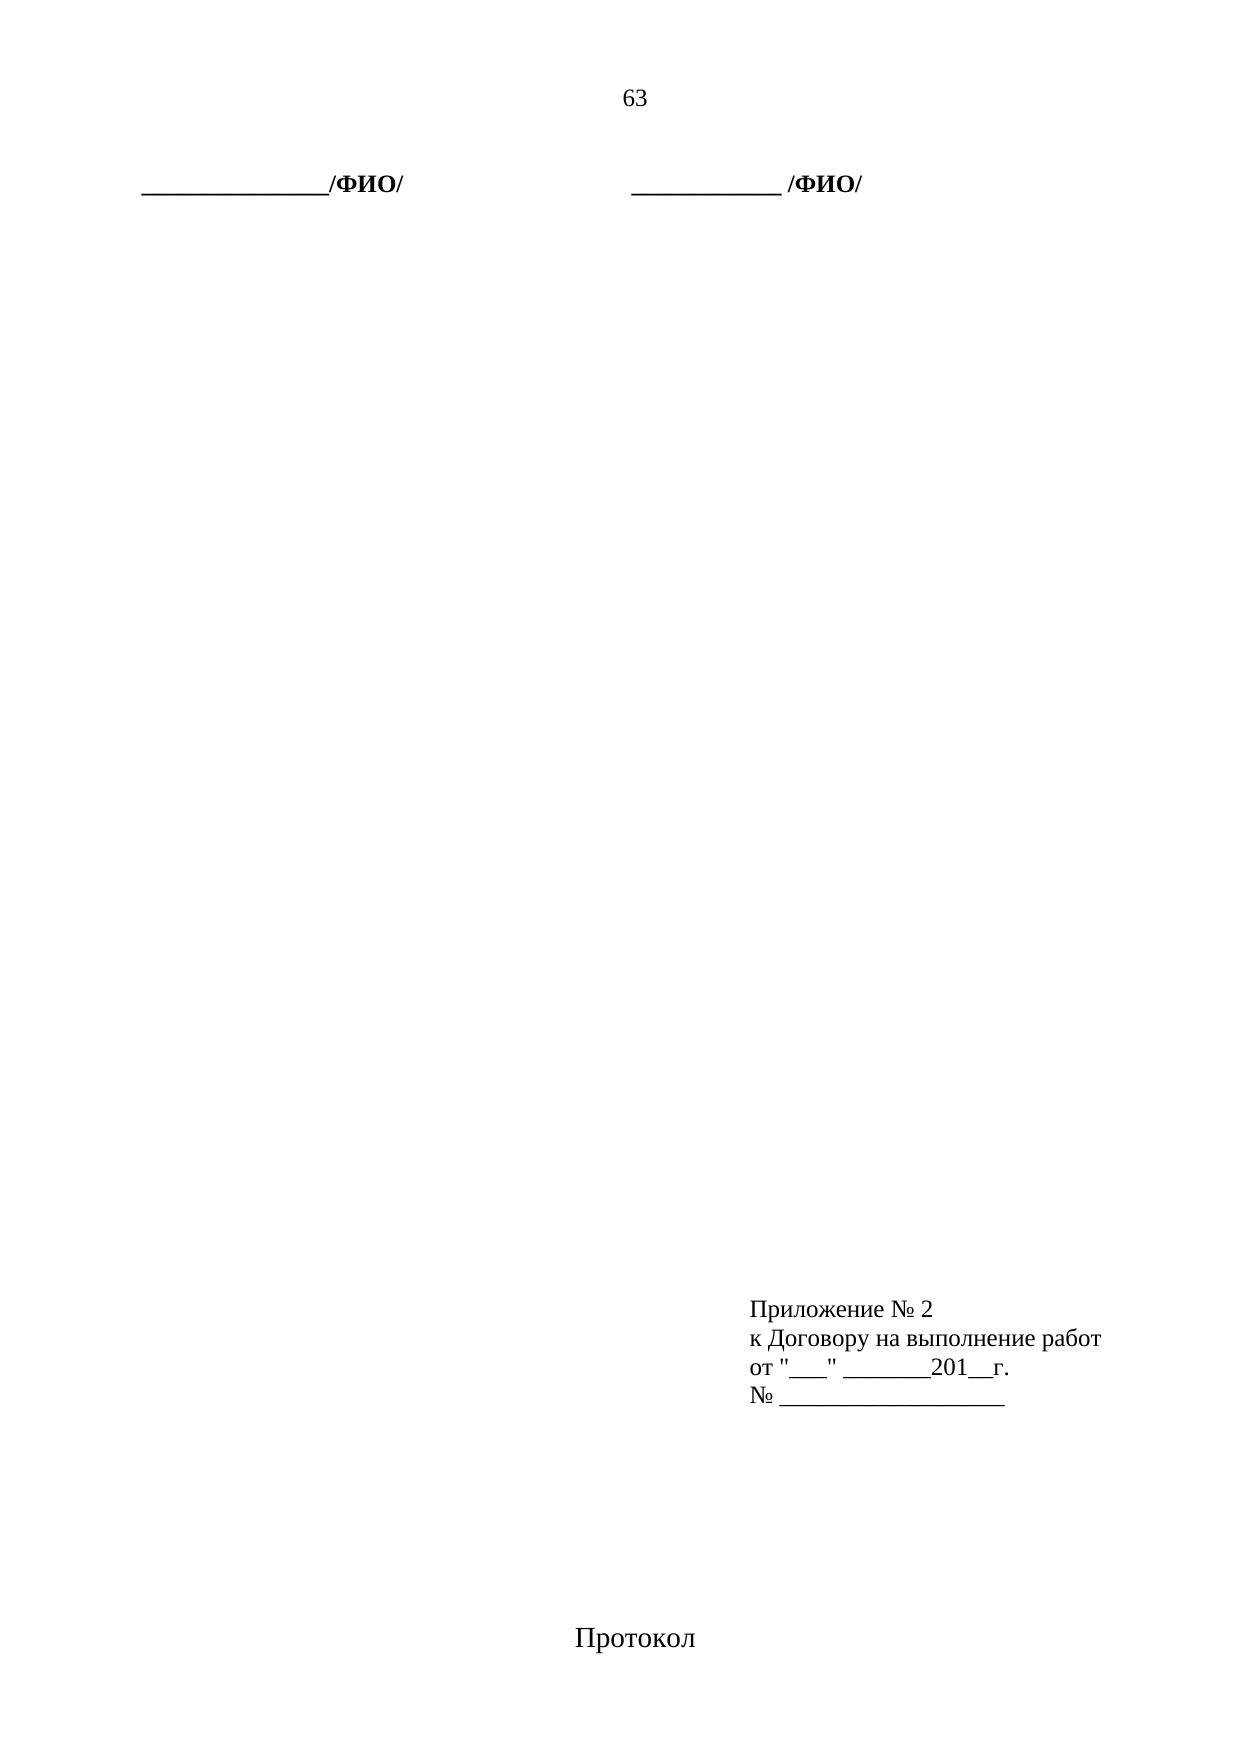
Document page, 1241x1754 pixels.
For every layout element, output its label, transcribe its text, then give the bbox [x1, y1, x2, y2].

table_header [620, 111, 1051, 226]
text Протокол [118, 1621, 1152, 1654]
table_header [130, 111, 620, 226]
